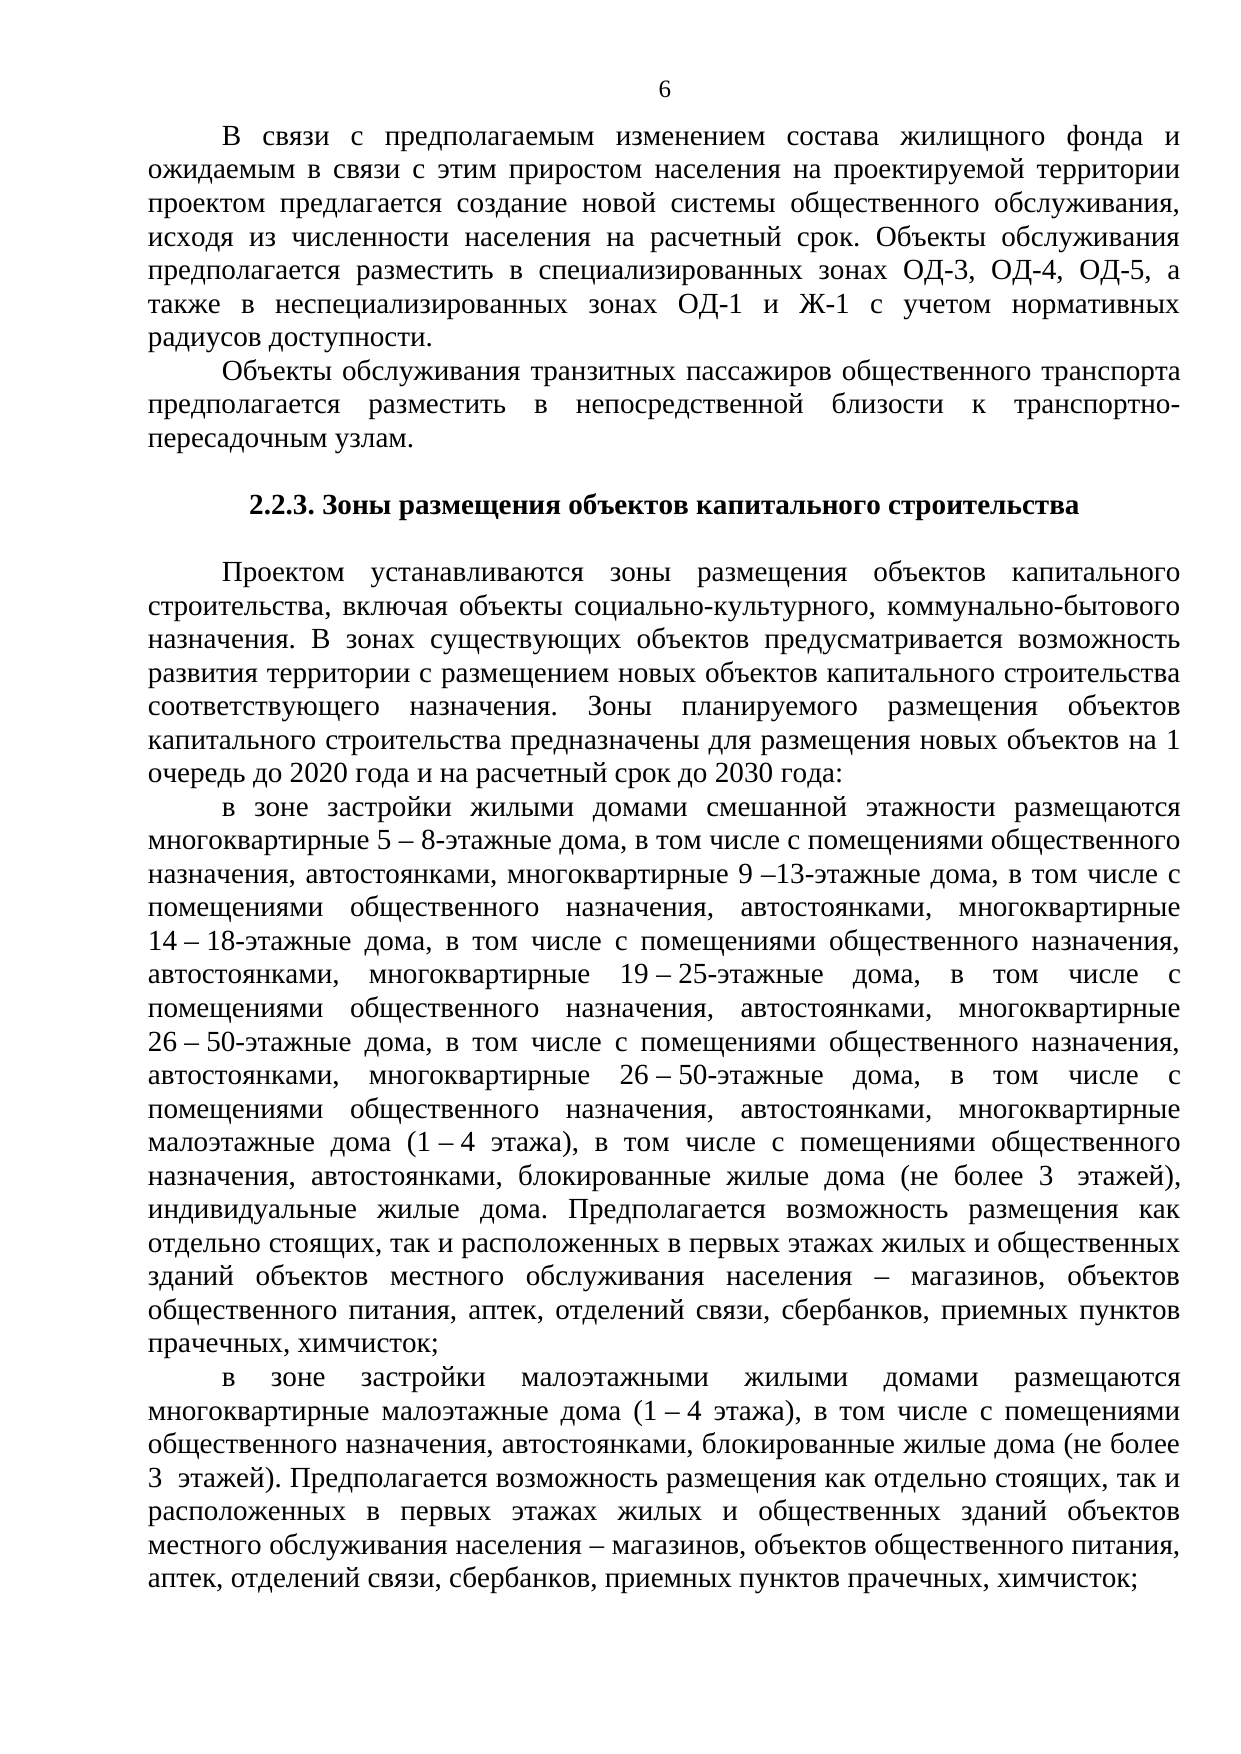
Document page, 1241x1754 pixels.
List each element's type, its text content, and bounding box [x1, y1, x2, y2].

text В связи с предполагаемым изменением состава жилищного фонда и ожидаемым в связи с этим приростом населения на проектируемой территории проектом предлагается создание новой системы общественного обслуживания, исходя из численности населения на расчетный срок. Объекты обслуживания предполагается разместить в специализированных зонах ОД-3, ОД-4, ОД-5, а также в неспециализированных зонах ОД-1 и Ж-1 с учетом нормативных радиусов доступности. [148, 118, 1181, 353]
text Проектом устанавливаются зоны размещения объектов капитального строительства, включая объекты социально-культурного, коммунально-бытового назначения. В зонах существующих объектов предусматривается возможность развития территории с размещением новых объектов капитального строительства соответствующего назначения. Зоны планируемого размещения объектов капитального строительства предназначены для размещения новых объектов на 1 очередь до 2020 года и на расчетный срок до 2030 года: [148, 554, 1181, 789]
text 2.2.3. Зоны размещения объектов капитального строительства [148, 487, 1181, 521]
text Объекты обслуживания транзитных пассажиров общественного транспорта предполагается разместить в непосредственной близости к транспортно-пересадочным узлам. [148, 353, 1181, 453]
text в зоне застройки жилыми домами смешанной этажности размещаются многоквартирные 5 – 8-этажные дома, в том числе с помещениями общественного назначения, автостоянками, многоквартирные 9 –13-этажные дома, в том числе с помещениями общественного назначения, автостоянками, многоквартирные 14 – 18-этажные дома, в том числе с помещениями общественного назначения, автостоянками, многоквартирные 19 – 25-этажные дома, в том числе с помещениями общественного назначения, автостоянками, многоквартирные 26 – 50-этажные дома, в том числе с помещениями общественного назначения, автостоянками, многоквартирные 26 – 50-этажные дома, в том числе с помещениями общественного назначения, автостоянками, многоквартирные малоэтажные дома (1 – 4 этажа), в том числе с помещениями общественного назначения, автостоянками, блокированные жилые дома (не более 3 этажей), индивидуальные жилые дома. Предполагается возможность размещения как отдельно стоящих, так и расположенных в первых этажах жилых и общественных зданий объектов местного обслуживания населения – магазинов, объектов общественного питания, аптек, отделений связи, сбербанков, приемных пунктов прачечных, химчисток; [148, 789, 1181, 1359]
text в зоне застройки малоэтажными жилыми домами размещаются многоквартирные малоэтажные дома (1 – 4 этажа), в том числе с помещениями общественного назначения, автостоянками, блокированные жилые дома (не более 3 этажей). Предполагается возможность размещения как отдельно стоящих, так и расположенных в первых этажах жилых и общественных зданий объектов местного обслуживания населения – магазинов, объектов общественного питания, аптек, отделений связи, сбербанков, приемных пунктов прачечных, химчисток; [148, 1359, 1181, 1594]
